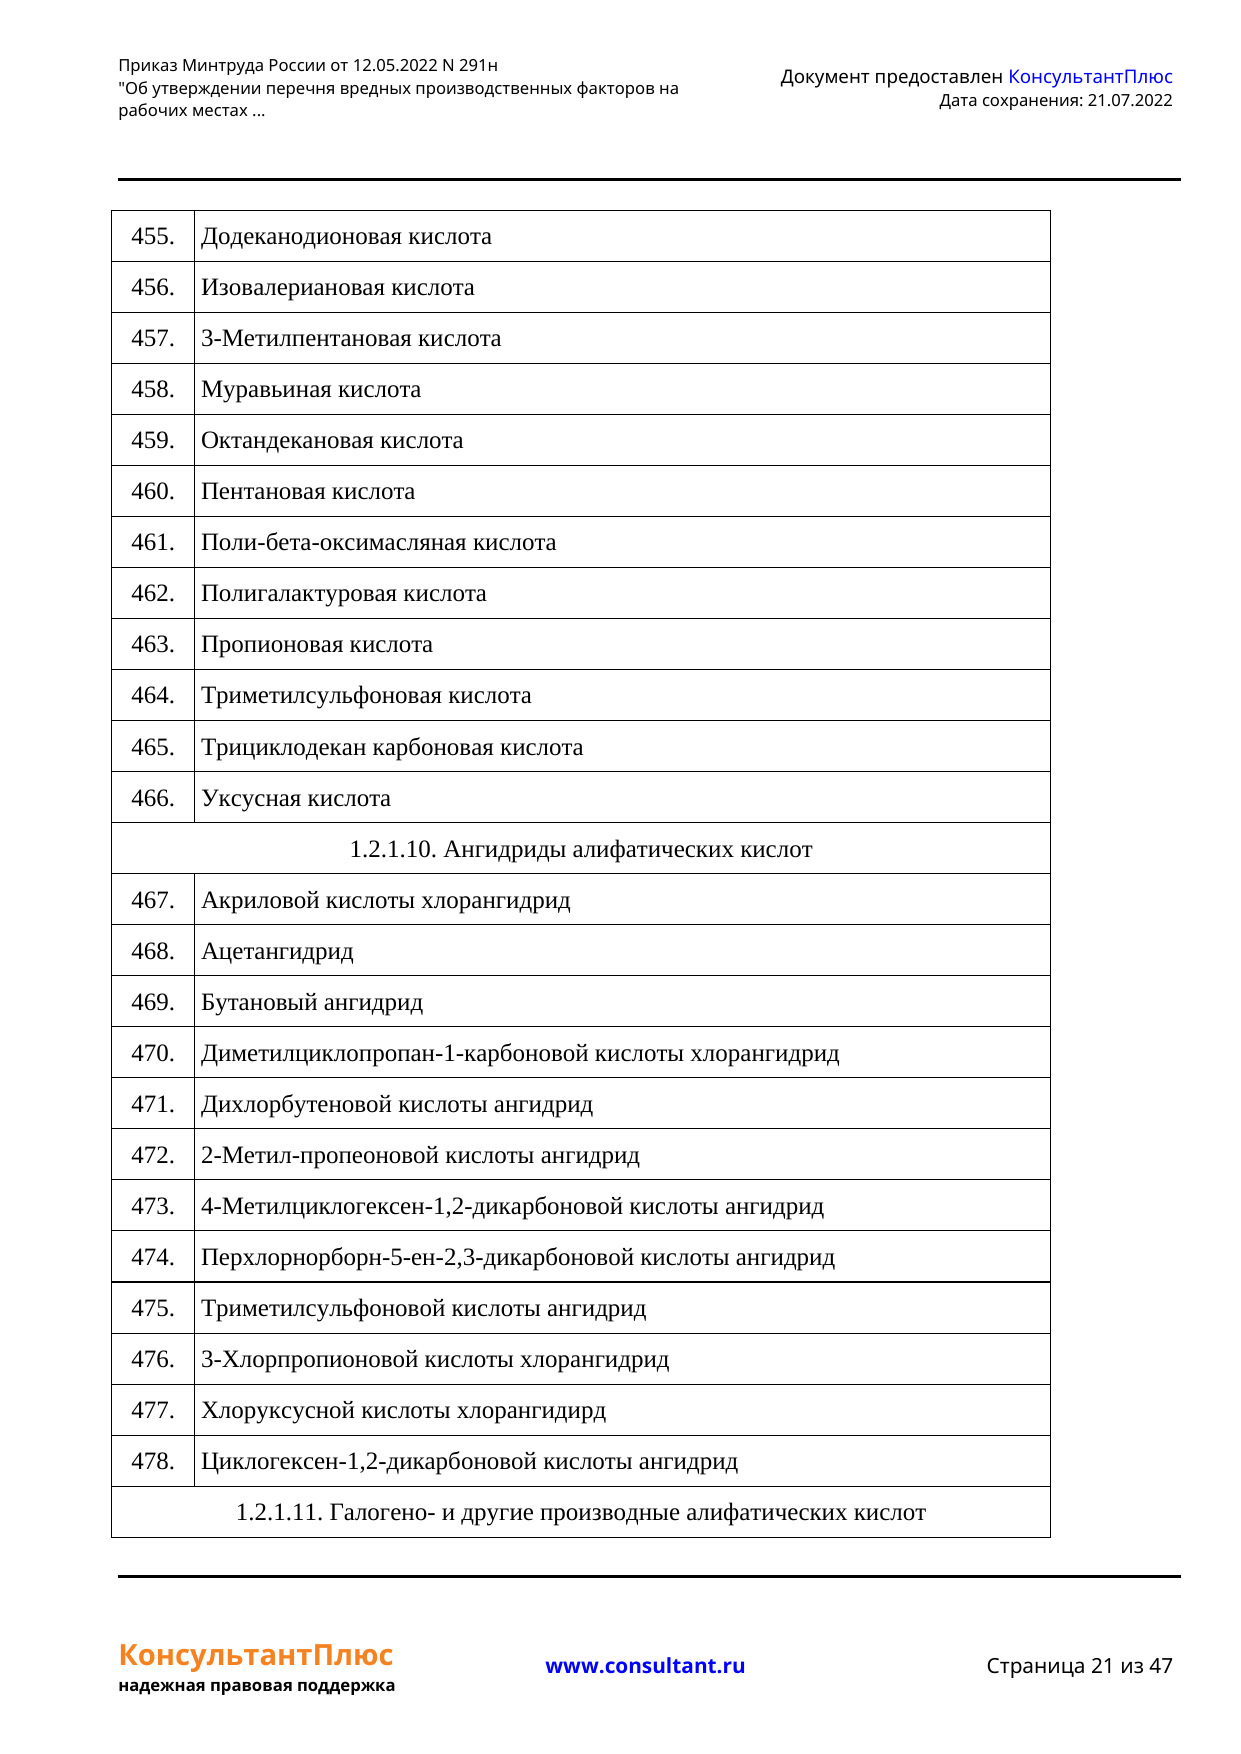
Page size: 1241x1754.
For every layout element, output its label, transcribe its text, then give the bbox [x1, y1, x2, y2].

table_cell 460. [112, 466, 194, 516]
table_cell 467. [112, 874, 194, 924]
table_cell 474. [112, 1231, 194, 1281]
table_cell 478. [112, 1436, 194, 1486]
table_cell 471. [112, 1078, 194, 1128]
table_cell Пропионовая кислота [195, 619, 1050, 669]
table_cell 3-Хлорпропионовой кислоты хлорангидрид [195, 1334, 1050, 1383]
table_cell 3-Метилпентановая кислота [195, 313, 1050, 363]
table_cell Муравьиная кислота [195, 364, 1050, 414]
table_cell 468. [112, 925, 194, 975]
table_cell Бутановый ангидрид [195, 976, 1050, 1026]
table_cell 477. [112, 1385, 194, 1434]
table_cell 1.2.1.11. Галогено- и другие производные алифатических кислот [112, 1487, 1050, 1537]
table_cell Трициклодекан карбоновая кислота [195, 721, 1050, 771]
table_cell Октандекановая кислота [195, 415, 1050, 465]
table_cell Ацетангидрид [195, 925, 1050, 975]
table_cell Изовалериановая кислота [195, 262, 1050, 312]
table_cell 469. [112, 976, 194, 1026]
table_cell 459. [112, 415, 194, 465]
table_cell 463. [112, 619, 194, 669]
table_cell 466. [112, 772, 194, 822]
table_cell 455. [112, 211, 194, 261]
table_cell 472. [112, 1129, 194, 1179]
table_cell Пентановая кислота [195, 466, 1050, 516]
table_cell 1.2.1.10. Ангидриды алифатических кислот [112, 823, 1050, 873]
table_cell Поли-бета-оксимасляная кислота [195, 517, 1050, 567]
table_cell 465. [112, 721, 194, 771]
table_cell 456. [112, 262, 194, 312]
table_cell Перхлорнорборн-5-ен-2,3-дикарбоновой кислоты ангидрид [195, 1231, 1050, 1281]
table_cell 4-Метилциклогексен-1,2-дикарбоновой кислоты ангидрид [195, 1180, 1050, 1230]
table_cell Уксусная кислота [195, 772, 1050, 822]
table_cell 464. [112, 670, 194, 720]
table_cell Триметилсульфоновая кислота [195, 670, 1050, 720]
table_cell Полигалактуровая кислота [195, 568, 1050, 618]
table_cell Триметилсульфоновой кислоты ангидрид [195, 1283, 1050, 1332]
table_cell 457. [112, 313, 194, 363]
table_cell 473. [112, 1180, 194, 1230]
table_cell 470. [112, 1027, 194, 1077]
table_cell Циклогексен-1,2-дикарбоновой кислоты ангидрид [195, 1436, 1050, 1486]
table_cell 476. [112, 1334, 194, 1383]
table_cell 462. [112, 568, 194, 618]
table_cell Дихлорбутеновой кислоты ангидрид [195, 1078, 1050, 1128]
table_cell 461. [112, 517, 194, 567]
table_cell Акриловой кислоты хлорангидрид [195, 874, 1050, 924]
table_cell 458. [112, 364, 194, 414]
table_cell 475. [112, 1283, 194, 1332]
table_cell Диметилциклопропан-1-карбоновой кислоты хлорангидрид [195, 1027, 1050, 1077]
table_cell Хлоруксусной кислоты хлорангидирд [195, 1385, 1050, 1434]
table_cell Додеканодионовая кислота [195, 211, 1050, 261]
table_cell 2-Метил-пропеоновой кислоты ангидрид [195, 1129, 1050, 1179]
